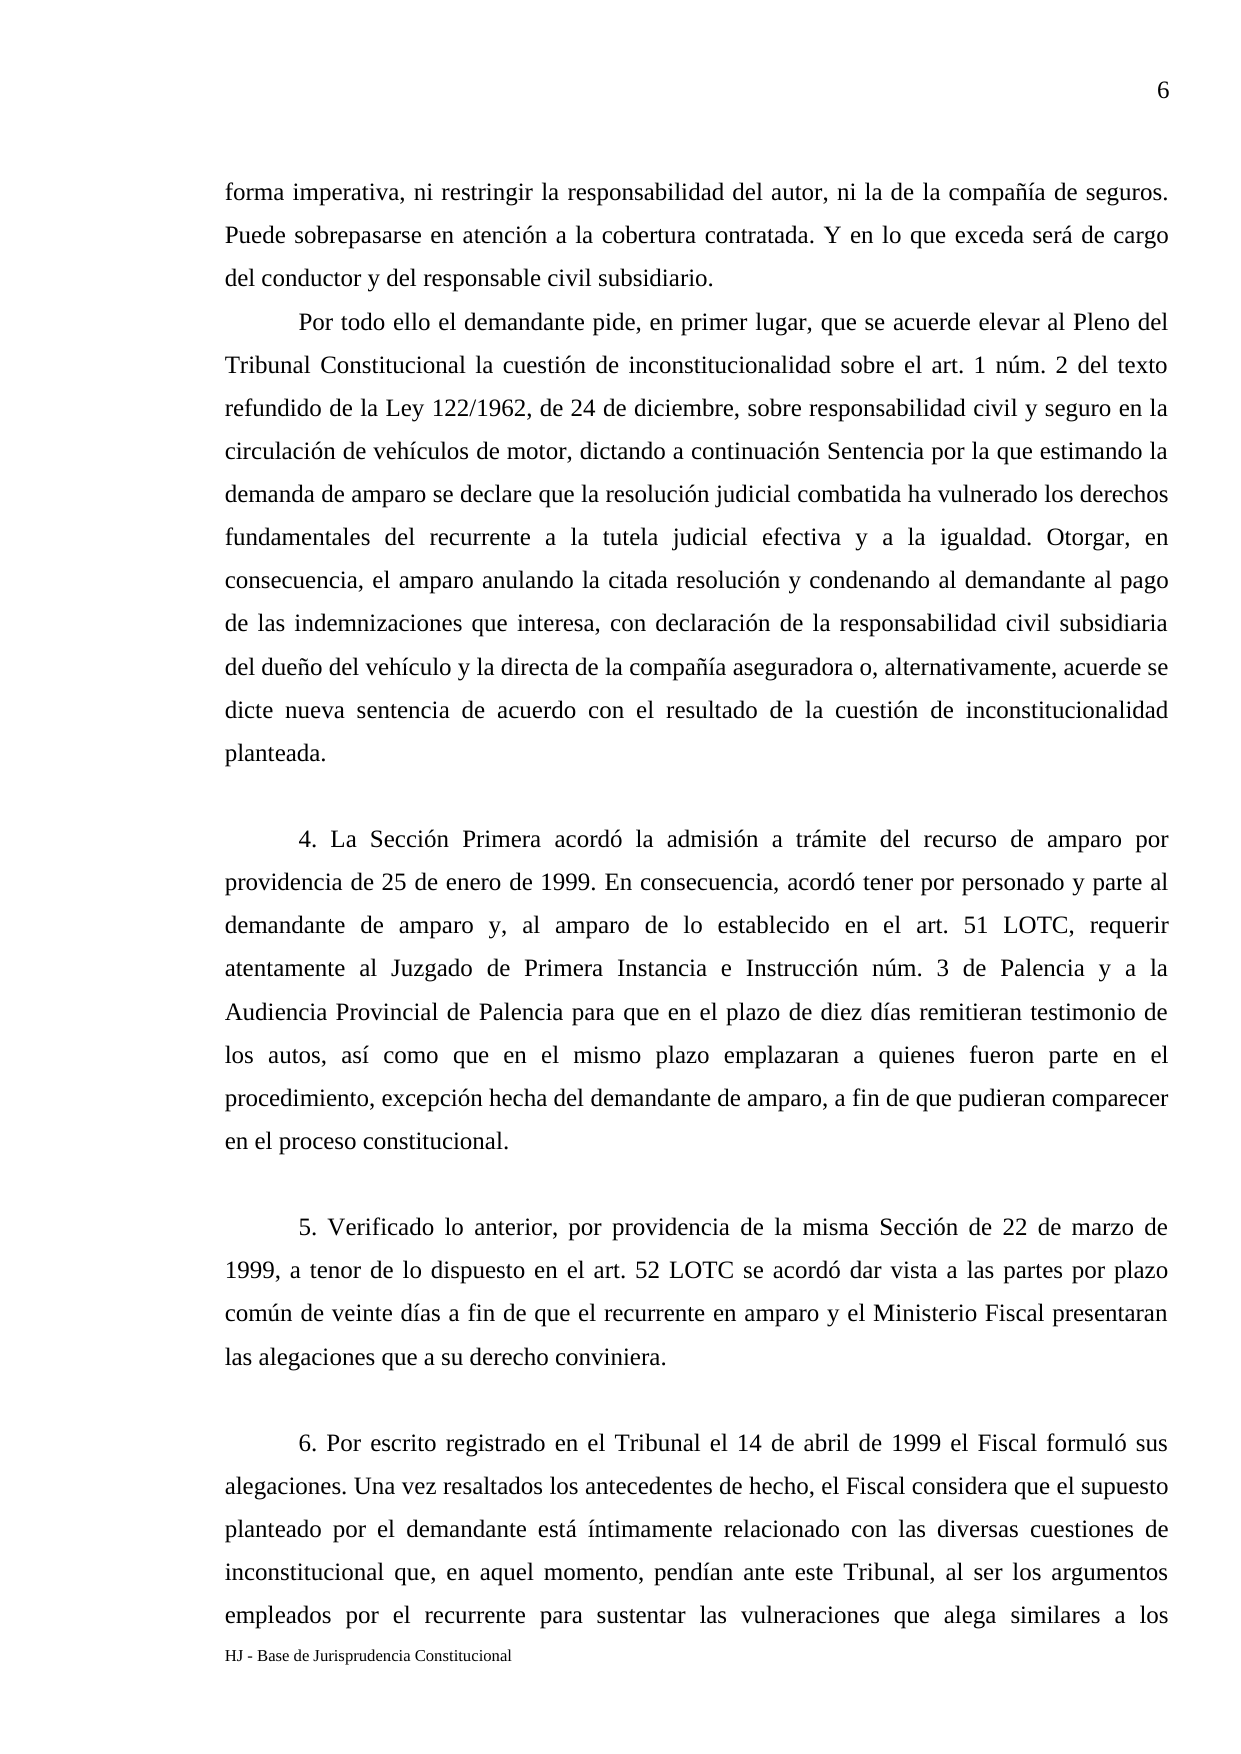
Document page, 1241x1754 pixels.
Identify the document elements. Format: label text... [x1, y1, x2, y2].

text 4. La Sección Primera acordó la admisión a trámite del recurso de amparo por providencia de 25 de enero de 1999. En consecuencia, acordó tener por personado y parte al demandante de amparo y, al amparo de lo establecido en el art. 51 LOTC, requerir atentamente al Juzgado de Primera Instancia e Instrucción núm. 3 de Palencia y a la Audiencia Provincial de Palencia para que en el plazo de diez días remitieran testimonio de los autos, así como que en el mismo plazo emplazaran a quienes fueron parte en el procedimiento, excepción hecha del demandante de amparo, a fin de que pudieran comparecer en el proceso constitucional. [224, 824, 1169, 1155]
text Por todo ello el demandante pide, en primer lugar, que se acuerde elevar al Pleno del Tribunal Constitucional la cuestión de inconstitucionalidad sobre el art. 1 núm. 2 del texto refundido de la Ley 122/1962, de 24 de diciembre, sobre responsabilidad civil y seguro en la circulación de vehículos de motor, dictando a continuación Sentencia por la que estimando la demanda de amparo se declare que la resolución judicial combatida ha vulnerado los derechos fundamentales del recurrente a la tutela judicial efectiva y a la igualdad. Otorgar, en consecuencia, el amparo anulando la citada resolución y condenando al demandante al pago de las indemnizaciones que interesa, con declaración de la responsabilidad civil subsidiaria del dueño del vehículo y la directa de la compañía aseguradora o, alternativamente, acuerde se dicte nueva sentencia de acuerdo con el resultado de la cuestión de inconstitucionalidad planteada. [224, 307, 1169, 767]
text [224, 177, 1169, 292]
text 5. Verificado lo anterior, por providencia de la misma Sección de 22 de marzo de 1999, a tenor de lo dispuesto en el art. 52 LOTC se acordó dar vista a las partes por plazo común de veinte días a fin de que el recurrente en amparo y el Ministerio Fiscal presentaran las alegaciones que a su derecho conviniera. [224, 1212, 1169, 1370]
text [224, 1428, 1169, 1629]
